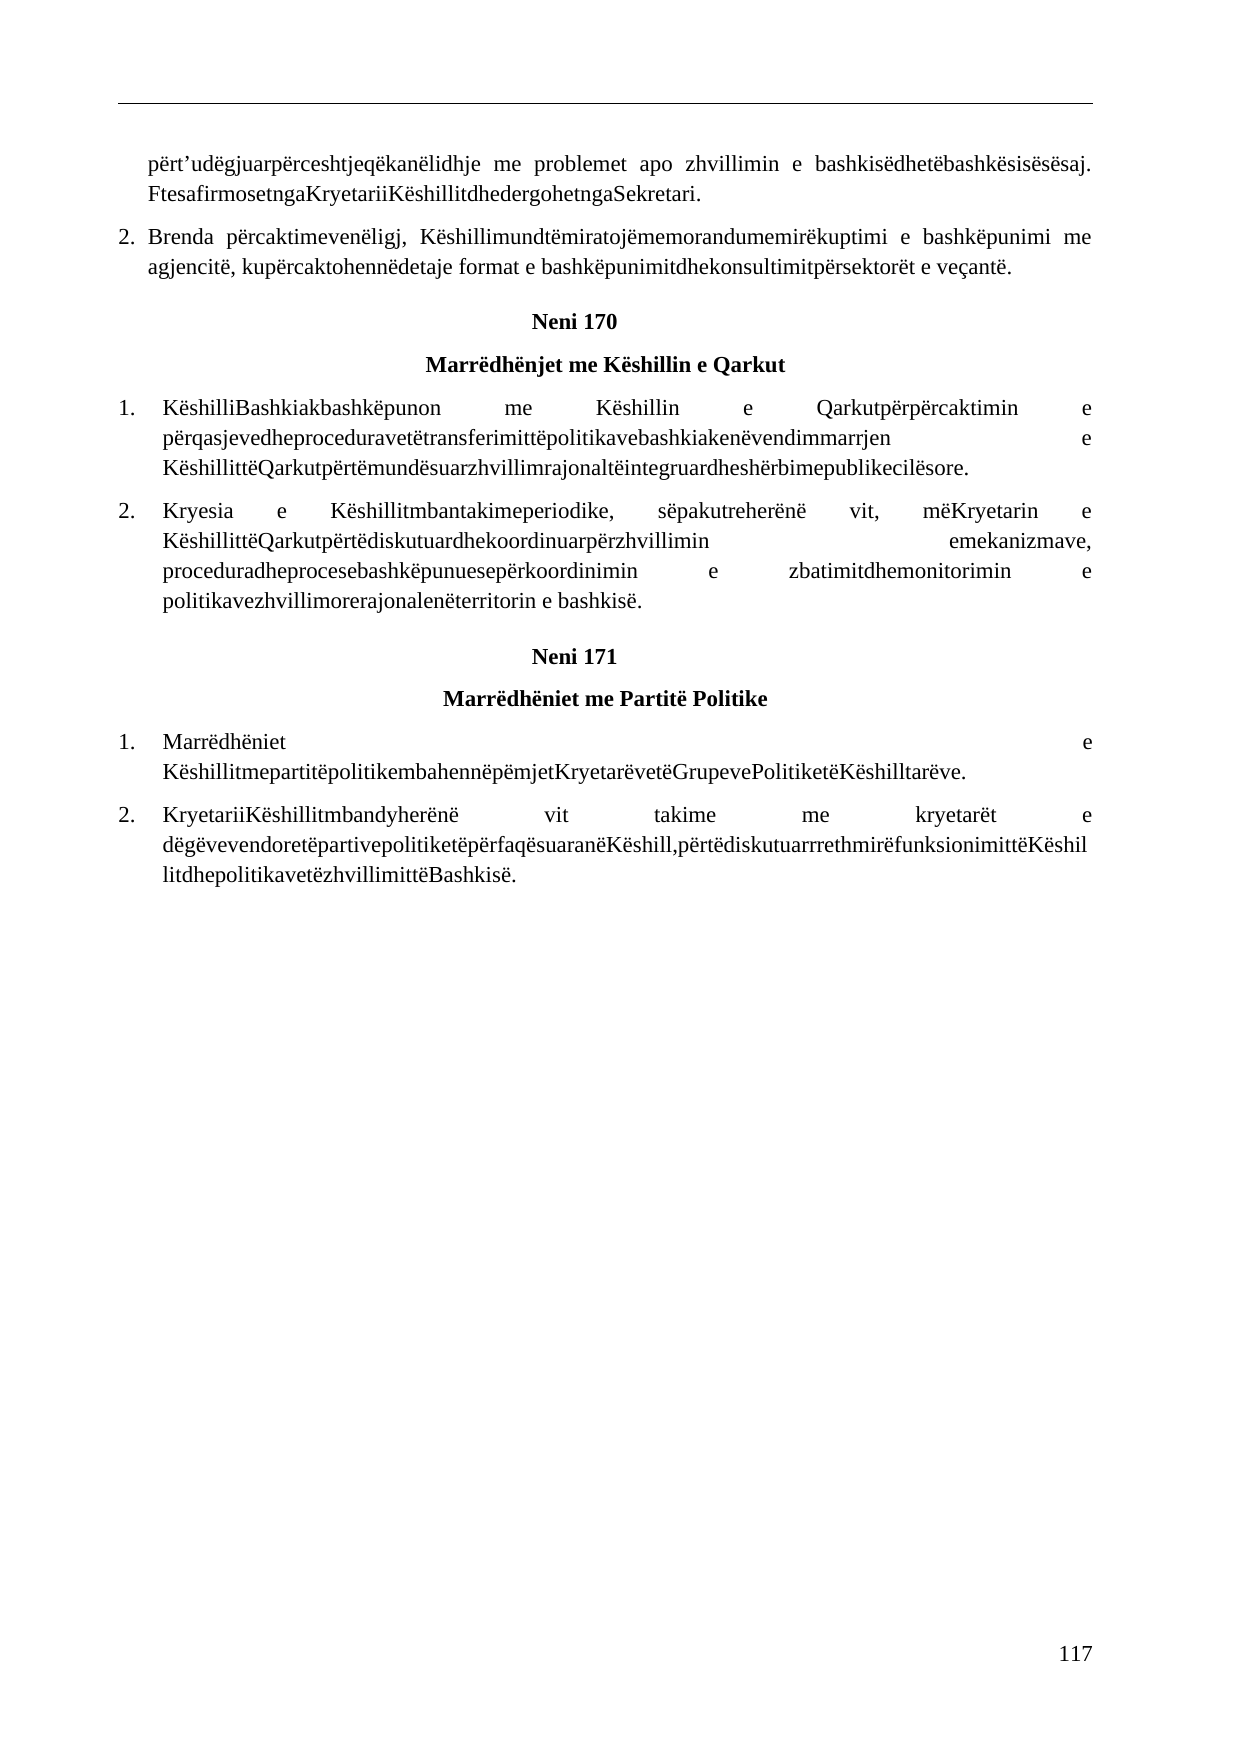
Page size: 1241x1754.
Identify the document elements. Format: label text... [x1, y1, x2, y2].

subtitle Marrëdhënjet me Këshillin e Qarkut [118, 351, 1093, 377]
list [118, 150, 1093, 207]
list KëshilliBashkiakbashkëpunon me Këshillin e Qarkutpërpërcaktimin e përqasjevedheproceduravetëtransferimittëpolitikavebashkiakenëvendimmarrjen e KëshillittëQarkutpërtëmundësuarzhvillimrajonaltëintegruardheshërbimepublikecilësore. [118, 394, 1093, 481]
list Brenda përcaktimevenëligj, Këshillimundtëmiratojëmemorandumemirëkuptimi e bashkëpunimi me agjencitë, kupërcaktohennëdetaje format e bashkëpunimitdhekonsultimitpërsektorët e veçantë. [118, 223, 1093, 279]
list Kryesia e Këshillitmbantakimeperiodike, sëpakutreherënë vit, mëKryetarin e KëshillittëQarkutpërtëdiskutuardhekoordinuarpërzhvillimin emekanizmave, proceduradheprocesebashkëpunuesepërkoordinimin e zbatimitdhemonitorimin e politikavezhvillimorerajonalenëterritorin e bashkisë. [118, 497, 1093, 614]
list Marrëdhëniet e KëshillitmepartitëpolitikembahennëpëmjetKryetarëvetëGrupevePolitiketëKëshilltarëve. [118, 728, 1093, 785]
list KryetariiKëshillitmbandyherënë vit takime me kryetarët e dëgëvevendoretëpartivepolitiketëpërfaqësuaranëKëshill,përtëdiskutuarrrethmirëfunksionimittëKëshillitdhepolitikavetëzhvillimittëBashkisë. [118, 801, 1093, 888]
subtitle Marrëdhëniet me Partitë Politike [118, 685, 1093, 712]
